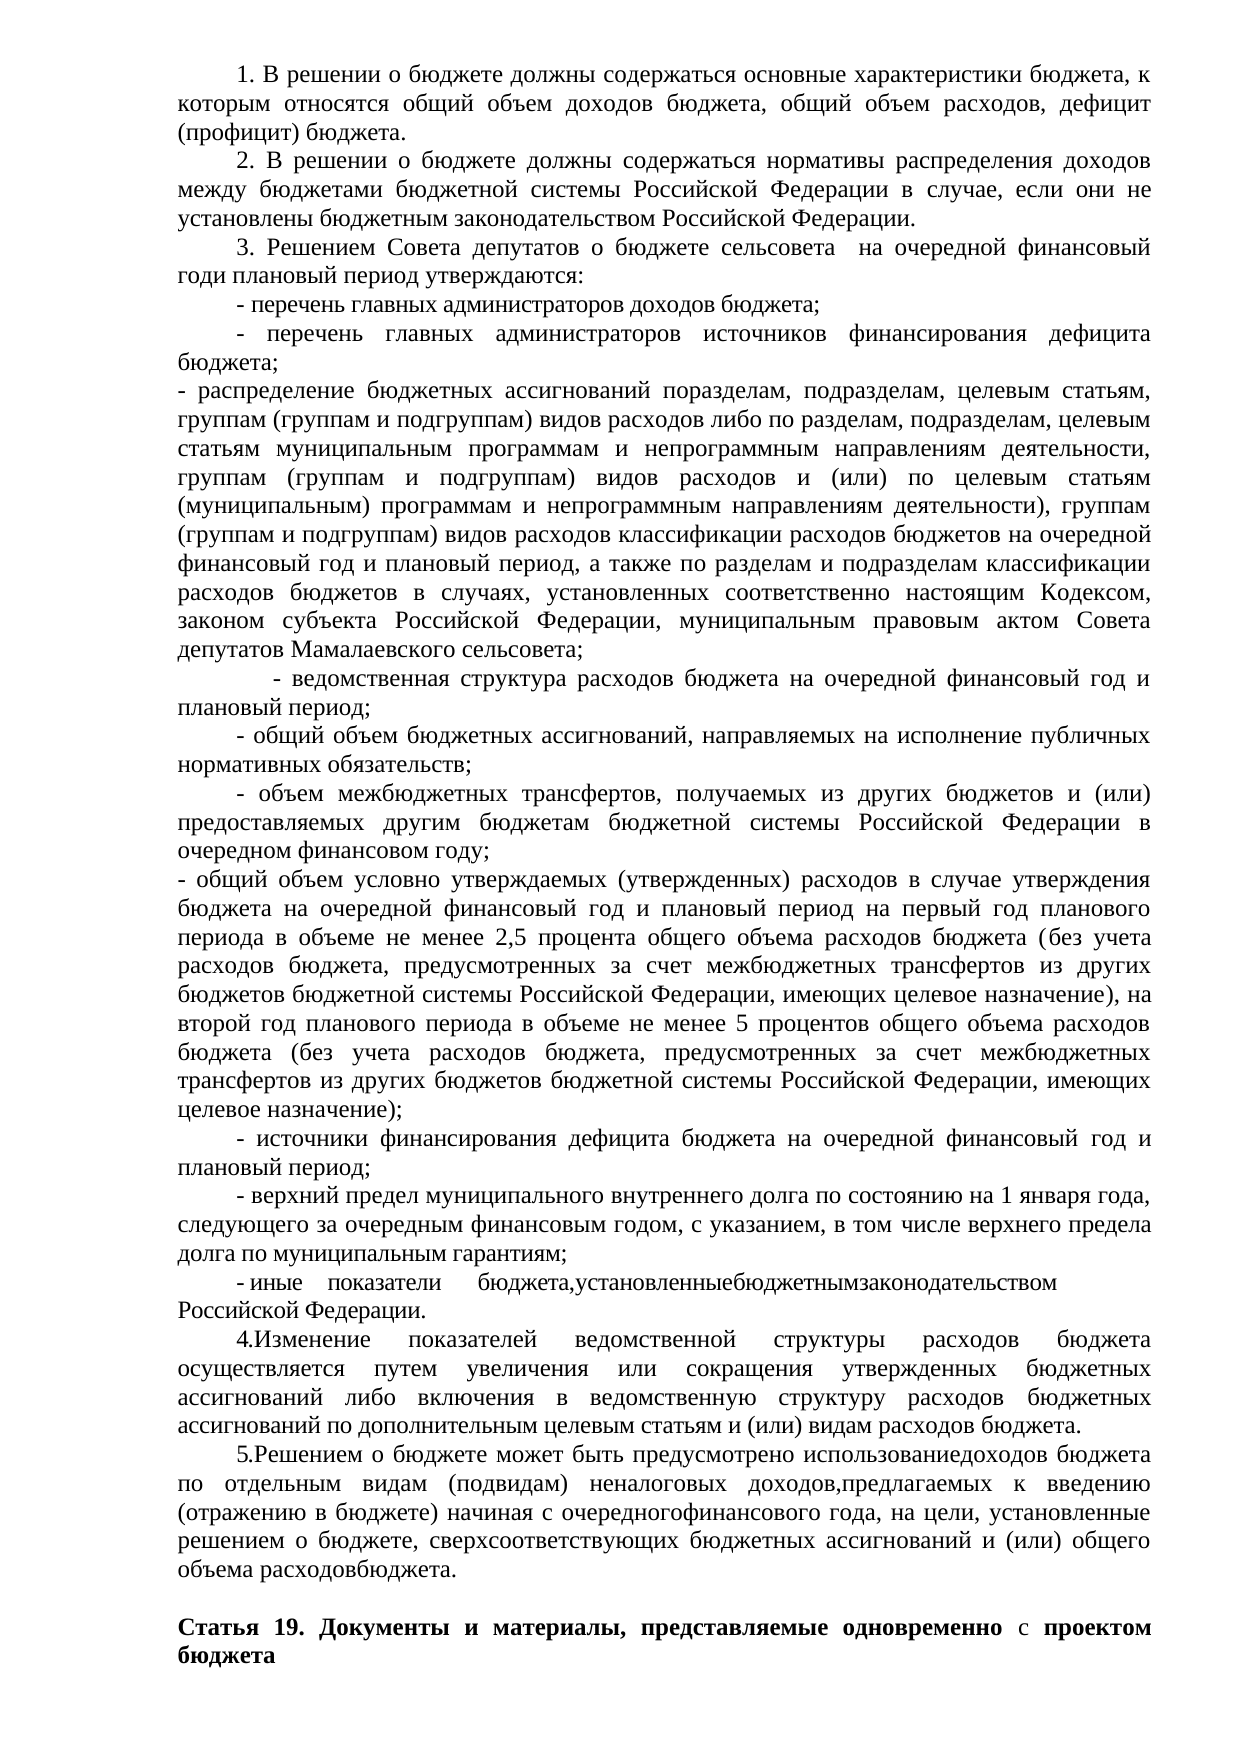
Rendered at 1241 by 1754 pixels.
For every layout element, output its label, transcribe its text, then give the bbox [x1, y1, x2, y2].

text - иные показатели бюджета,установленныебюджетнымзаконодательством Российской Федерации. [177, 1267, 1152, 1324]
text Статья 19. Документы и материалы, представляемые одновременно с проектом бюджета [177, 1612, 1152, 1669]
text 4.Изменение показателей ведомственной структуры расходов бюджета осуществляется путем увеличения или сокращения утвержденных бюджетных ассигнований либо включения в ведомственную структуру расходов бюджетных ассигнований по дополнительным целевым статьям и (или) видам расходов бюджета. [177, 1324, 1152, 1439]
text - ведомственная структура расходов бюджета на очередной финансовый год и плановый период; [177, 663, 1152, 720]
text - объем межбюджетных трансфертов, получаемых из других бюджетов и (или) предоставляемых другим бюджетам бюджетной системы Российской Федерации в очередном финансовом году; [177, 778, 1152, 864]
text - общий объем условно утверждаемых (утвержденных) расходов в случае утверждения бюджета на очередной финансовый год и плановый период на первый год планового периода в объеме не менее 2,5 процента общего объема расходов бюджета (без учета расходов бюджета, предусмотренных за счет межбюджетных трансфертов из других бюджетов бюджетной системы Российской Федерации, имеющих целевое назначение), на второй год планового периода в объеме не менее 5 процентов общего объема расходов бюджета (без учета расходов бюджета, предусмотренных за счет межбюджетных трансфертов из других бюджетов бюджетной системы Российской Федерации, имеющих целевое назначение); [177, 864, 1152, 1123]
text - источники финансирования дефицита бюджета на очередной финансовый год и плановый период; [177, 1123, 1152, 1180]
text 5.Решением о бюджете может быть предусмотрено использованиедоходов бюджета по отдельным видам (подвидам) неналоговых доходов,предлагаемых к введению (отражению в бюджете) начиная с очередногофинансового года, на цели, установленные решением о бюджете, сверхсоответствующих бюджетных ассигнований и (или) общего объема расходовбюджета. [177, 1439, 1152, 1583]
text - общий объем бюджетных ассигнований, направляемых на исполнение публичных нормативных обязательств; [177, 720, 1152, 778]
text - распределение бюджетных ассигнований поразделам, подразделам, целевым статьям, группам (группам и подгруппам) видов расходов либо по разделам, подразделам, целевым статьям муниципальным программам и непрограммным направлениям деятельности, группам (группам и подгруппам) видов расходов и (или) по целевым статьям (муниципальным) программам и непрограммным направлениям деятельности), группам (группам и подгруппам) видов расходов классификации расходов бюджетов на очередной финансовый год и плановый период, а также по разделам и подразделам классификации расходов бюджетов в случаях, установленных соответственно настоящим Кодексом, законом субъекта Российской Федерации, муниципальным правовым актом Совета депутатов Мамалаевского сельсовета; [177, 375, 1152, 663]
text - перечень главных администраторов доходов бюджета; [177, 289, 1152, 318]
text - перечень главных администраторов источников финансирования дефицита бюджета; [177, 318, 1152, 375]
text - верхний предел муниципального внутреннего долга по состоянию на 1 января года, следующего за очередным финансовым годом, с указанием, в том числе верхнего предела долга по муниципальным гарантиям; [177, 1180, 1152, 1267]
text 3. Решением Совета депутатов о бюджете сельсовета на очередной финансовый годи плановый период утверждаются: [177, 232, 1152, 289]
text 1. В решении о бюджете должны содержаться основные характеристики бюджета, к которым относятся общий объем доходов бюджета, общий объем расходов, дефицит (профицит) бюджета. [177, 59, 1152, 145]
text 2. В решении о бюджете должны содержаться нормативы распределения доходов между бюджетами бюджетной системы Российской Федерации в случае, если они не установлены бюджетным законодательством Российской Федерации. [177, 145, 1152, 232]
